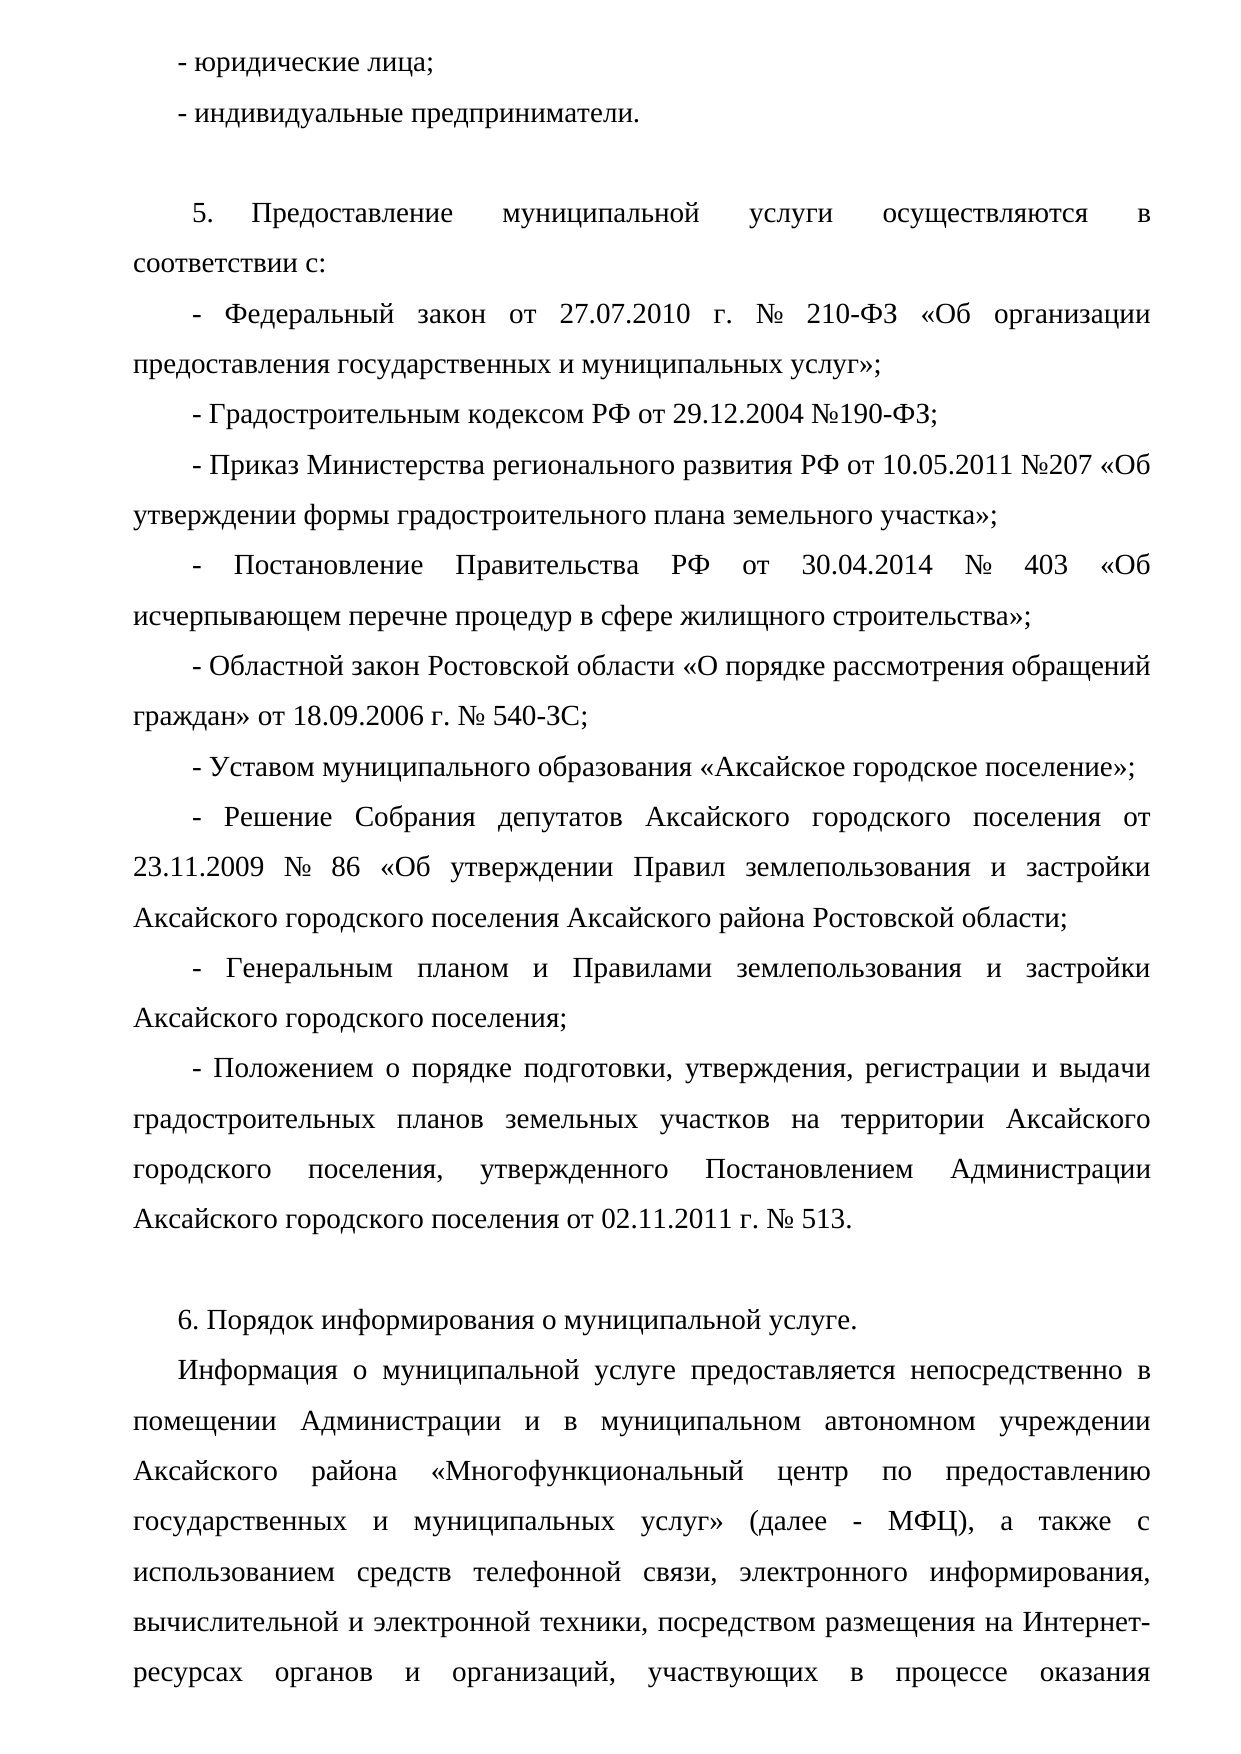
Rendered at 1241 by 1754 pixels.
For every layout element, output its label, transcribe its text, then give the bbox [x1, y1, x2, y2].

text - Уставом муниципального образования «Аксайское городское поселение»; [133, 749, 1152, 782]
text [133, 1352, 1152, 1688]
text - Генеральным планом и Правилами землепользования и застройки Аксайского городского поселения; [133, 950, 1152, 1034]
text 6. Порядок информирования о муниципальной услуге. [133, 1302, 1152, 1336]
text - Положением о порядке подготовки, утверждения, регистрации и выдачи градостроительных планов земельных участков на территории Аксайского городского поселения, утвержденного Постановлением Администрации Аксайского городского поселения от 02.11.2011 г. № 513. [133, 1051, 1152, 1235]
text - индивидуальные предприниматели. [133, 95, 1152, 128]
text - Градостроительным кодексом РФ от 29.12.2004 №190-ФЗ; [133, 397, 1152, 430]
text - Постановление Правительства РФ от 30.04.2014 № 403 «Об исчерпывающем перечне процедур в сфере жилищного строительства»; [133, 547, 1152, 631]
text - Федеральный закон от 27.07.2010 г. № 210-ФЗ «Об организации предоставления государственных и муниципальных услуг»; [133, 296, 1152, 380]
text 5. Предоставление муниципальной услуги осуществляются в соответствии с: [133, 195, 1152, 279]
text - Приказ Министерства регионального развития РФ от 10.05.2011 №207 «Об утверждении формы градостроительного плана земельного участка»; [133, 447, 1152, 531]
text - юридические лица; [133, 44, 1152, 78]
text - Областной закон Ростовской области «О порядке рассмотрения обращений граждан» от 18.09.2006 г. № 540-ЗС; [133, 648, 1152, 732]
text - Решение Собрания депутатов Аксайского городского поселения от 23.11.2009 № 86 «Об утверждении Правил землепользования и застройки Аксайского городского поселения Аксайского района Ростовской области; [133, 799, 1152, 933]
